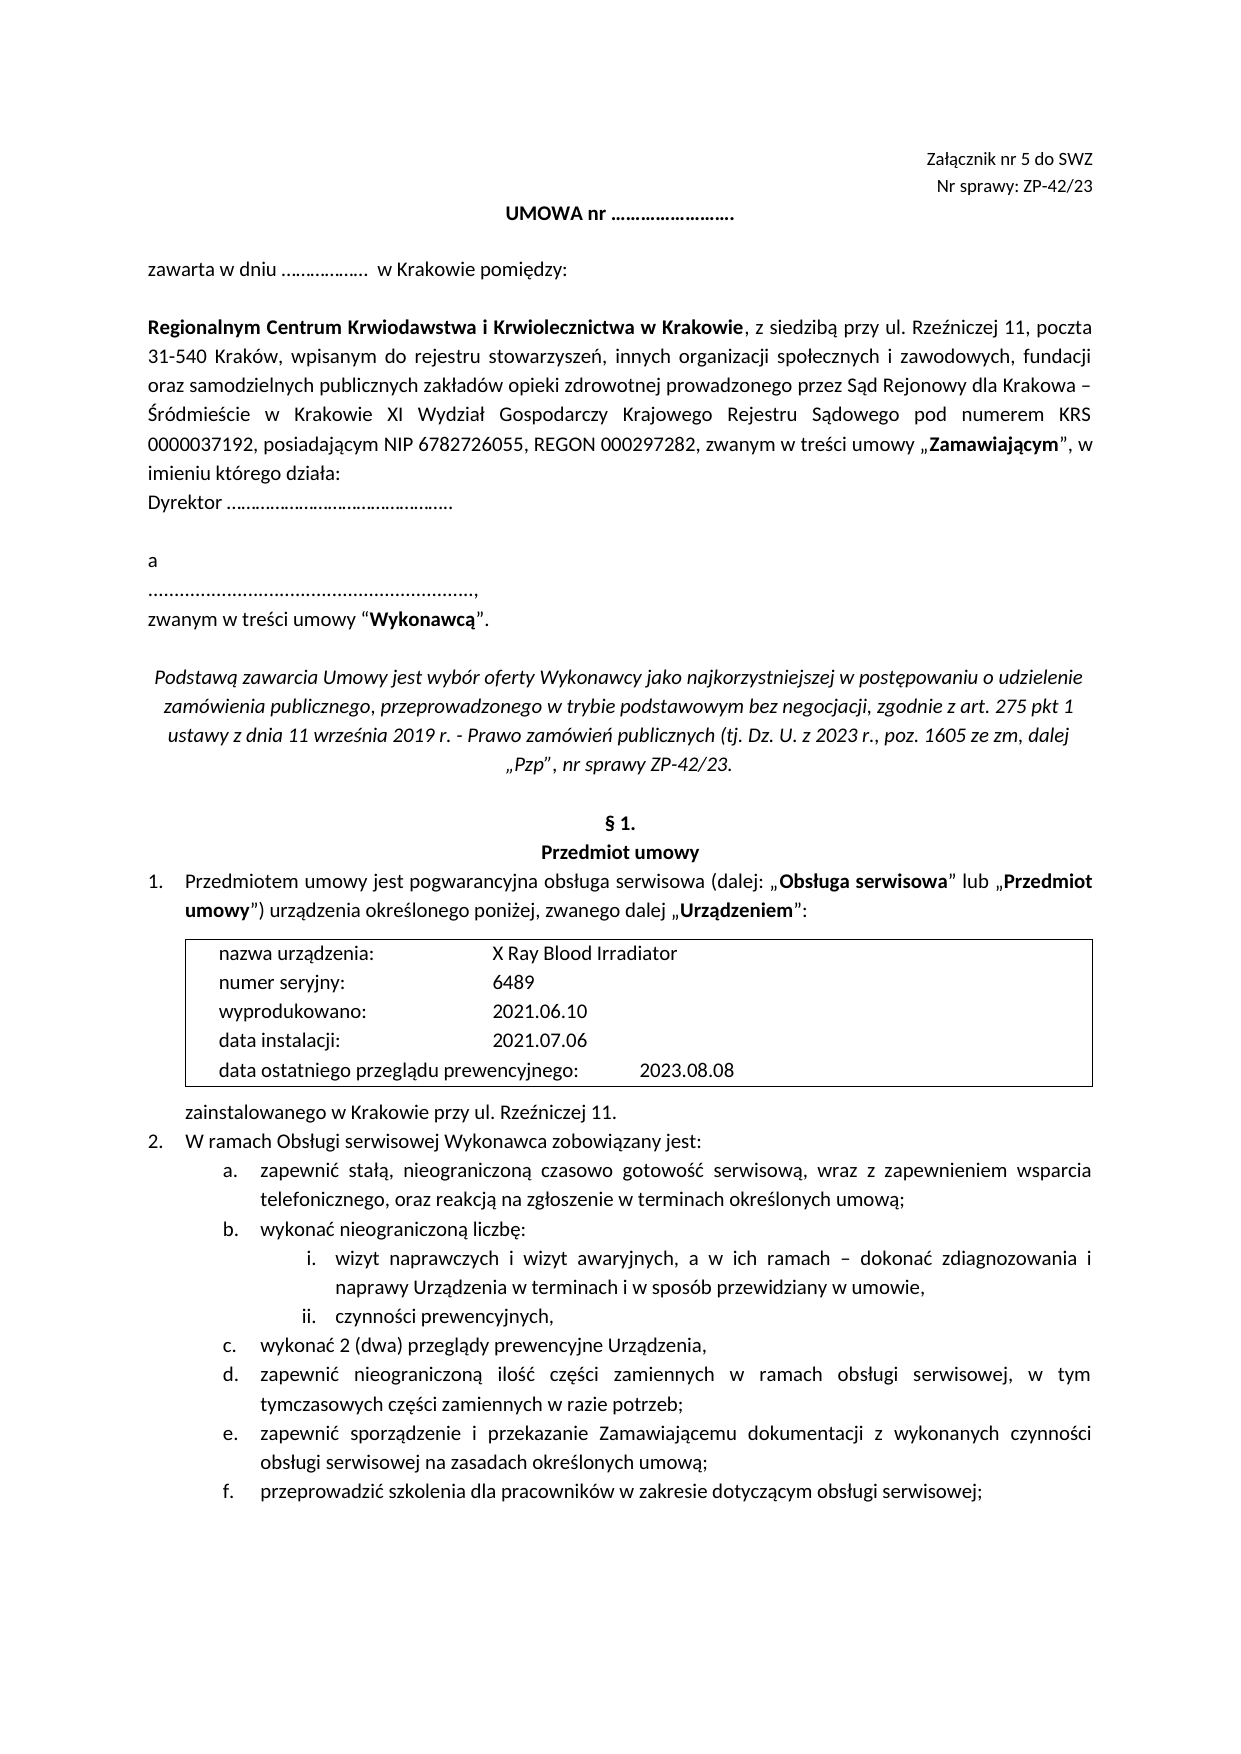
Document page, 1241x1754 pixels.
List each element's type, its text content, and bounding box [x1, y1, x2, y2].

text Regionalnym Centrum Krwiodawstwa i Krwiolecznictwa w Krakowie, z siedzibą przy ul. Rzeźniczej 11, poczta 31-540 Kraków, wpisanym do rejestru stowarzyszeń, innych organizacji społecznych i zawodowych, fundacji oraz samodzielnych publicznych zakładów opieki zdrowotnej prowadzonego przez Sąd Rejonowy dla Krakowa – Śródmieście w Krakowie XI Wydział Gospodarczy Krajowego Rejestru Sądowego pod numerem KRS 0000037192, posiadającym NIP 6782726055, REGON 000297282, zwanym w treści umowy „Zamawiającym”, w imieniu którego działa: [148, 314, 1093, 485]
list zapewnić sporządzenie i przekazanie Zamawiającemu dokumentacji z wykonanych czynności obsługi serwisowej na zasadach określonych umową; [223, 1420, 1093, 1474]
text UMOWA nr ……………………. [148, 200, 1093, 226]
text Podstawą zawarcia Umowy jest wybór oferty Wykonawcy jako najkorzystniejszej w postępowaniu o udzielenie zamówienia publicznego, przeprowadzonego w trybie podstawowym bez negocjacji, zgodnie z art. 275 pkt 1 ustawy z dnia 11 września 2019 r. - Prawo zamówień publicznych (tj. Dz. U. z 2023 r., poz. 1605 ze zm, dalej „Pzp”, nr sprawy ZP-42/23. [148, 664, 1093, 777]
text a [148, 547, 1093, 573]
list przeprowadzić szkolenia dla pracowników w zakresie dotyczącym obsługi serwisowej; [223, 1478, 1093, 1504]
list wykonać nieograniczoną liczbę: [223, 1216, 1093, 1241]
list czynności prewencyjnych, [316, 1303, 1093, 1329]
text Załącznik nr 5 do SWZ Nr sprawy: ZP-42/23 [148, 148, 1093, 197]
list zapewnić stałą, nieograniczoną czasowo gotowość serwisową, wraz z zapewnieniem wsparcia telefonicznego, oraz reakcją na zgłoszenie w terminach określonych umową; [223, 1157, 1093, 1212]
list wykonać 2 (dwa) przeglądy prewencyjne Urządzenia, [223, 1332, 1093, 1358]
list wizyt naprawczych i wizyt awaryjnych, a w ich ramach – dokonać zdiagnozowania i naprawy Urządzenia w terminach i w sposób przewidziany w umowie, [316, 1245, 1093, 1299]
list zapewnić nieograniczoną ilość części zamiennych w ramach obsługi serwisowej, w tym tymczasowych części zamiennych w razie potrzeb; [223, 1362, 1093, 1416]
list W ramach Obsługi serwisowej Wykonawca zobowiązany jest: [148, 1128, 1093, 1154]
list zainstalowanego w Krakowie przy ul. Rzeźniczej 11. [185, 1099, 1093, 1124]
text .............................................................., [148, 577, 1093, 602]
text Przedmiot umowy [148, 839, 1093, 864]
text zawarta w dniu ……………… w Krakowie pomiędzy: [148, 256, 1093, 281]
text zwanym w treści umowy “Wykonawcą”. [148, 606, 1093, 631]
text Dyrektor ……………………………………….. [148, 489, 1093, 514]
table_header nazwa urządzenia: X Ray Blood Irradiator numer seryjny: 6489 wyprodukowano: 2021.06.10 data instalacji: 2021.07.06 data ostatniego przeglądu prewencyjnego: 2023.08.08 [186, 940, 1092, 1086]
list Przedmiotem umowy jest pogwarancyjna obsługa serwisowa (dalej: „Obsługa serwisowa” lub „Przedmiot umowy”) urządzenia określonego poniżej, zwanego dalej „Urządzeniem”: [148, 868, 1093, 923]
text § 1. [148, 810, 1093, 835]
